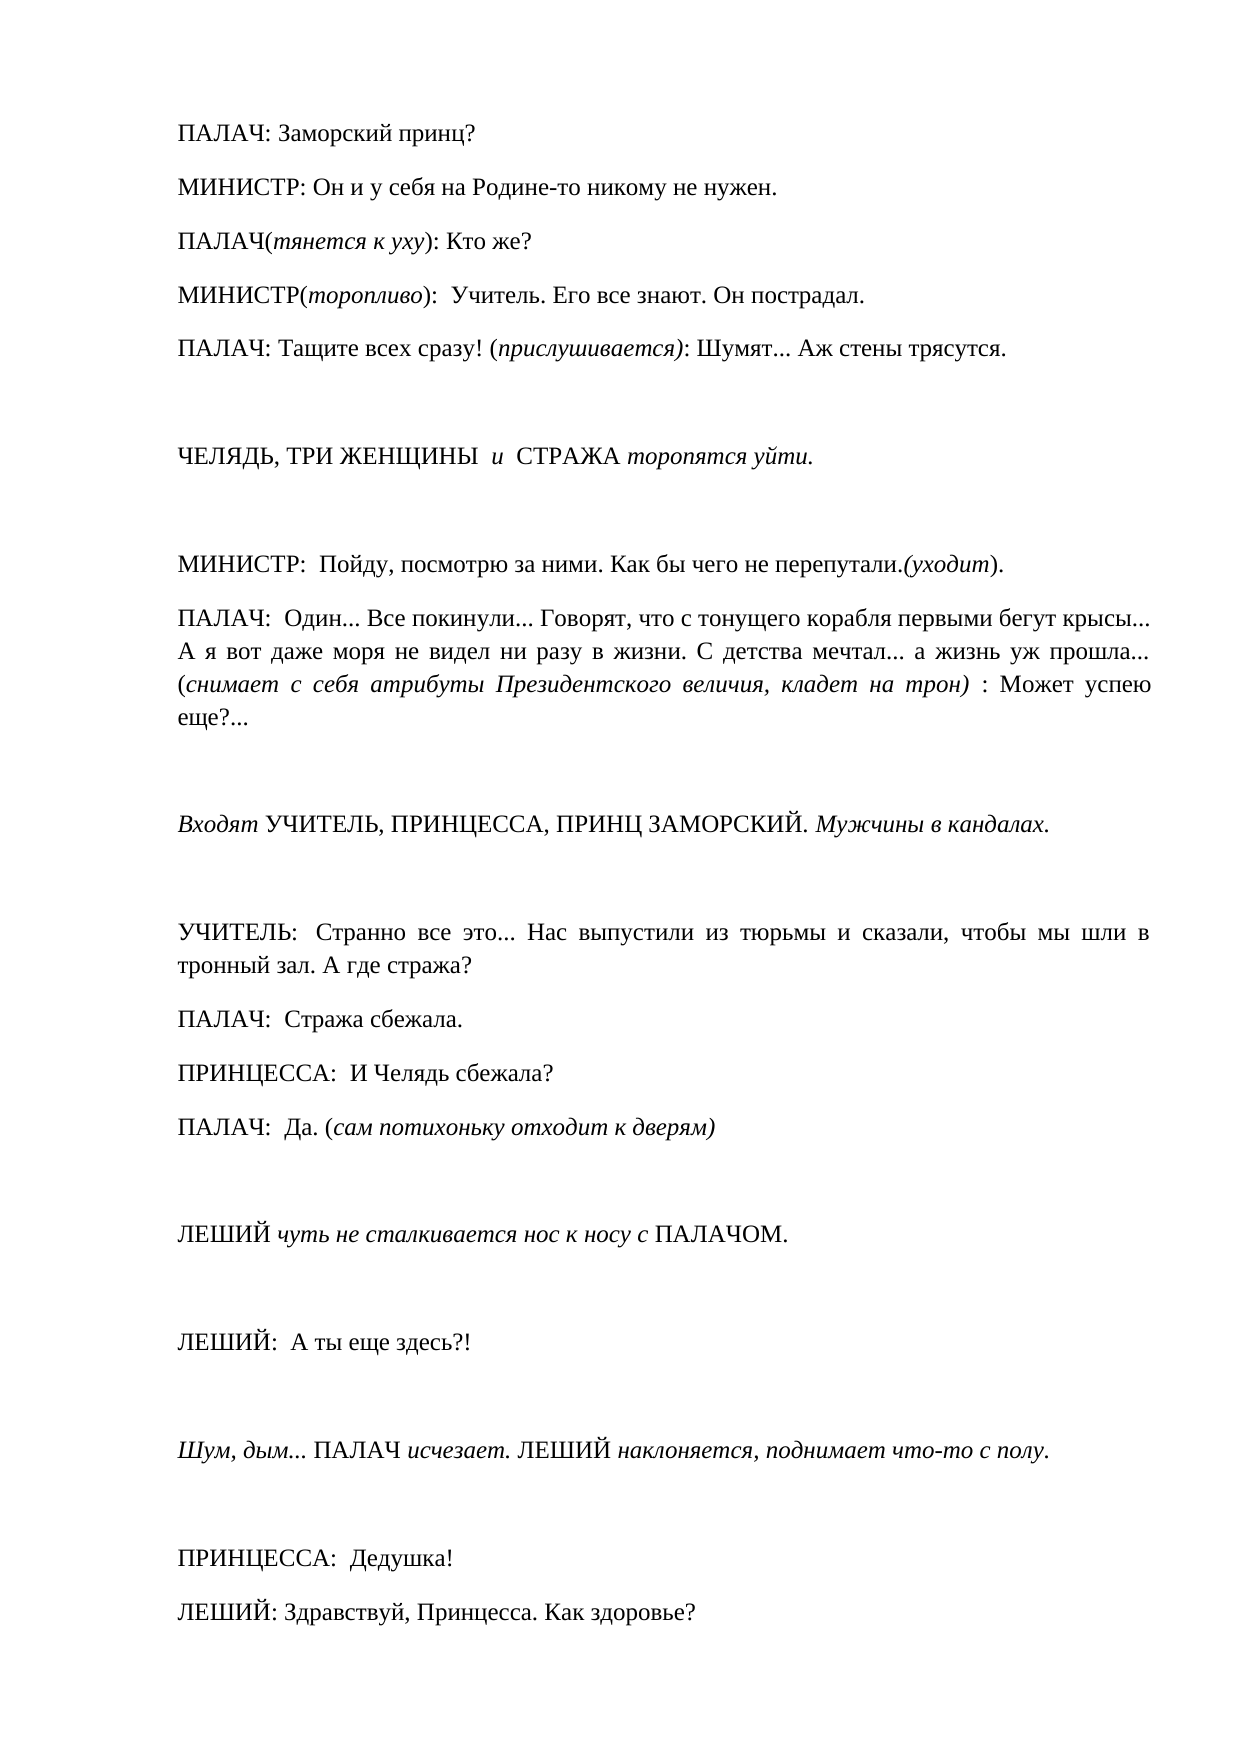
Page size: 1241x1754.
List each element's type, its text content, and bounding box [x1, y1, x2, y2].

text ПАЛАЧ: Один... Все покинули... Говорят, что с тонущего корабля первыми бегут крысы... А я вот даже моря не видел ни разу в жизни. С детства мечтал... а жизнь уж прошла... (снимает с себя атрибуты Президентского величия, кладет на трон) : Может успею еще?... [177, 603, 1152, 731]
text Шум, дым... ПАЛАЧ исчезает. ЛЕШИЙ наклоняется, поднимает что-то с полу. [177, 1435, 1152, 1464]
text ЛЕШИЙ: А ты еще здесь?! [177, 1327, 1152, 1356]
text ПАЛАЧ: Тащите всех сразу! (прислушивается): Шумят... Аж стены трясутся. [177, 333, 1152, 362]
text ПРИНЦЕССА: И Челядь сбежала? [177, 1058, 1152, 1087]
text ЛЕШИЙ чуть не сталкивается нос к носу с ПАЛАЧОМ. [177, 1219, 1152, 1248]
text МИНИСТР: Он и у себя на Родине-то никому не нужен. [177, 172, 1152, 201]
text МИНИСТР(торопливо): Учитель. Его все знают. Он пострадал. [177, 280, 1152, 308]
text МИНИСТР: Пойду, посмотрю за ними. Как бы чего не перепутали.(уходит). [177, 549, 1152, 578]
text УЧИТЕЛЬ: Странно все это... Нас выпустили из тюрьмы и сказали, чтобы мы шли в тронный зал. А где стража? [177, 917, 1152, 979]
text Входят УЧИТЕЛЬ, ПРИНЦЕССА, ПРИНЦ ЗАМОРСКИЙ. Мужчины в кандалах. [177, 809, 1152, 838]
text ПАЛАЧ: Стража сбежала. [177, 1004, 1152, 1033]
text ПАЛАЧ: Заморский принц? [177, 118, 1152, 147]
text ЧЕЛЯДЬ, ТРИ ЖЕНЩИНЫ и СТРАЖА торопятся уйти. [177, 441, 1152, 470]
text ПРИНЦЕССА: Дедушка! [177, 1543, 1152, 1571]
text ПАЛАЧ: Да. (сам потихоньку отходит к дверям) [177, 1112, 1152, 1141]
text ЛЕШИЙ: Здравствуй, Принцесса. Как здоровье? [177, 1597, 1152, 1625]
text ПАЛАЧ(тянется к уху): Кто же? [177, 226, 1152, 254]
